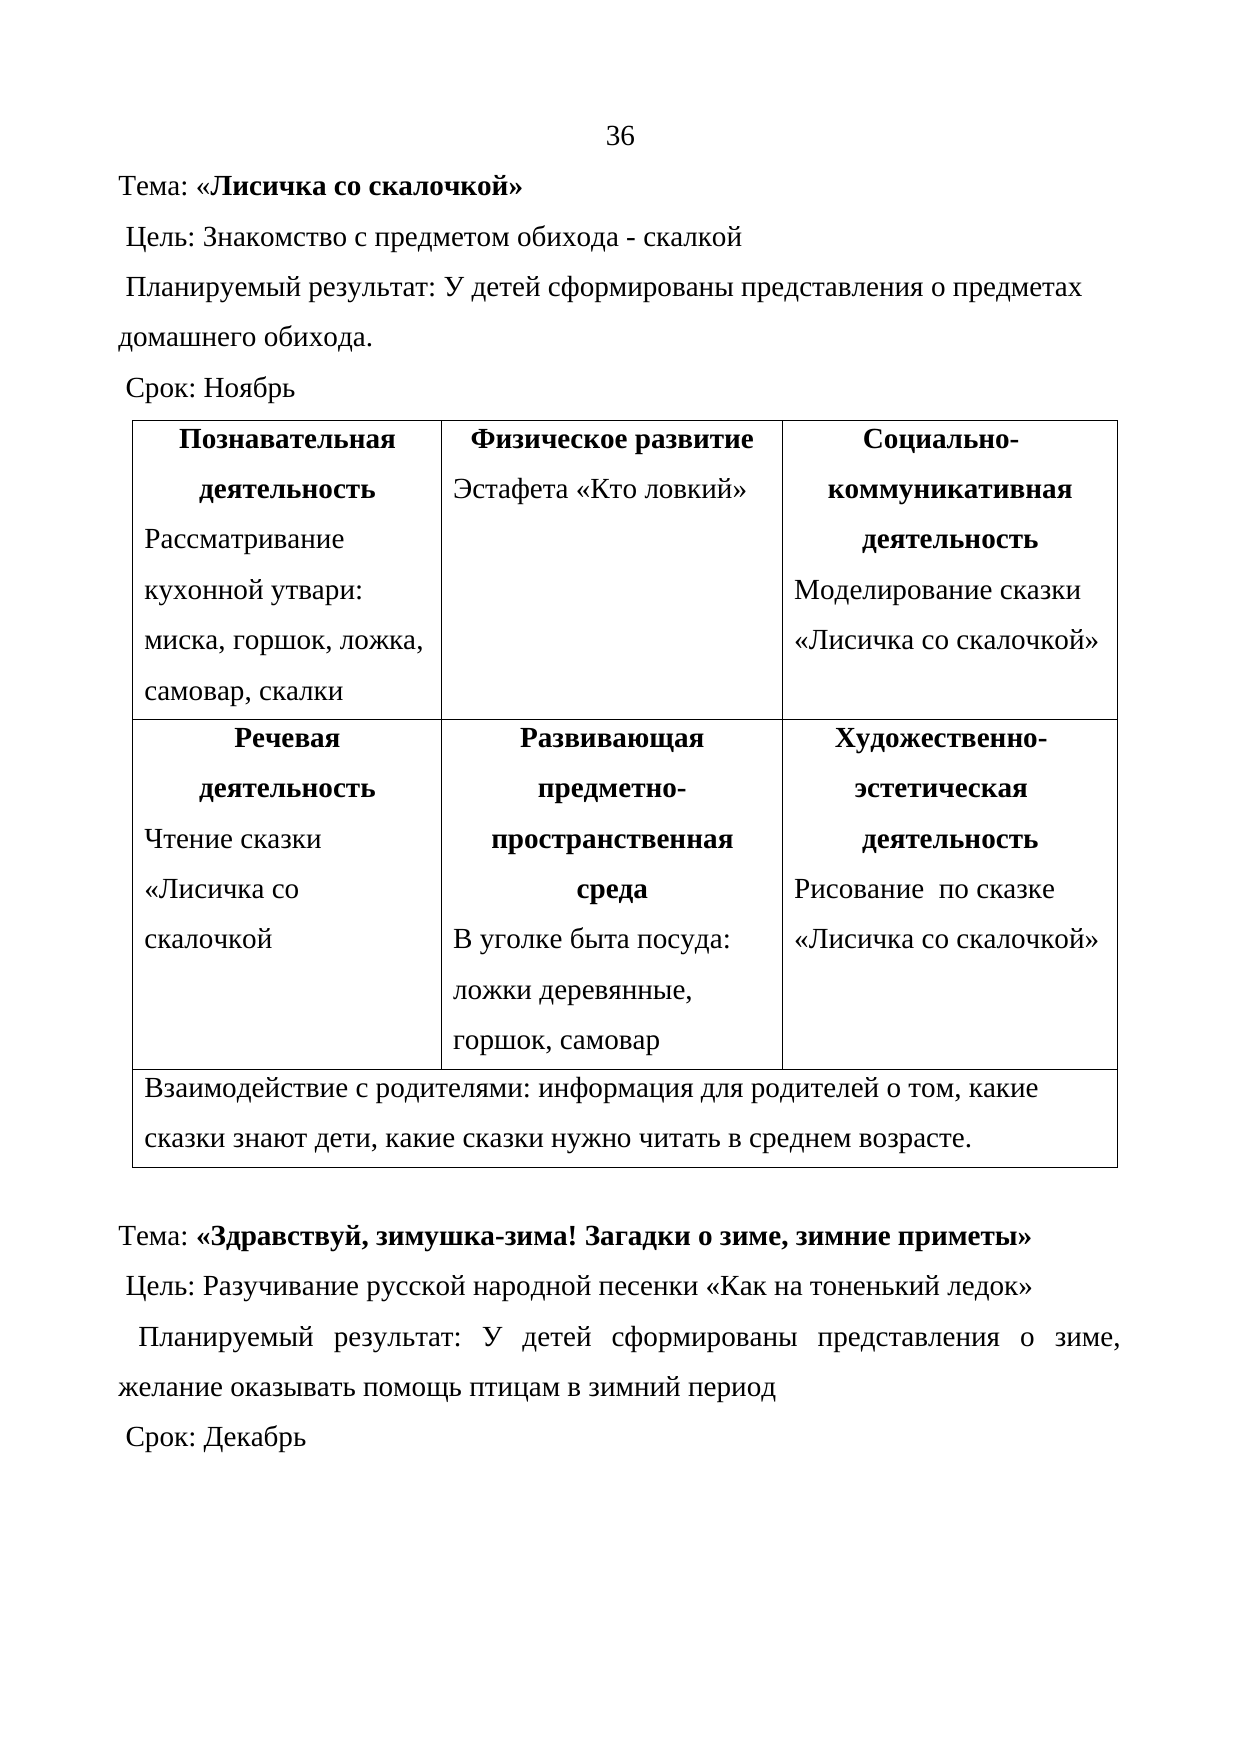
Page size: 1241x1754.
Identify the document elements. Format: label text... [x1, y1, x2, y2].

text Тема: «Здравствуй, зимушка-зима! Загадки о зиме, зимние приметы» [118, 1218, 1122, 1252]
text 36 [118, 118, 1122, 152]
table_cell Художественно- эстетическая деятельность Рисование по сказке «Лисичка со скалочкой» [783, 720, 1117, 1069]
table_header Физическое развитие Эстафета «Кто ловкий» [442, 421, 782, 719]
text Цель: Знакомство с предметом обихода - скалкой [118, 219, 1122, 252]
text Тема: «Лисичка со скалочкой» [118, 168, 1122, 202]
text Цель: Разучивание русской народной песенки «Как на тоненький ледок» [118, 1268, 1122, 1302]
text Планируемый результат: У детей сформированы представления о зиме, желание оказывать помощь птицам в зимний период [118, 1319, 1122, 1403]
table_cell Развивающая предметно-пространственная среда В уголке быта посуда: ложки деревянные, горшок, самовар [442, 720, 782, 1069]
text Срок: Ноябрь [118, 370, 1122, 403]
table_cell Речевая деятельность Чтение сказки «Лисичка со скалочкой [133, 720, 441, 1069]
table_cell Взаимодействие с родителями: информация для родителей о том, какие сказки знают дети, какие сказки нужно читать в среднем возрасте. [133, 1070, 1117, 1167]
text Срок: Декабрь [118, 1419, 1122, 1453]
text Планируемый результат: У детей сформированы представления о предметах домашнего обихода. [118, 269, 1122, 353]
table_header Социально- коммуникативная деятельность Моделирование сказки «Лисичка со скалочкой» [783, 421, 1117, 719]
table_header Познавательная деятельность Рассматривание кухонной утвари: миска, горшок, ложка, самовар, скалки [133, 421, 441, 719]
